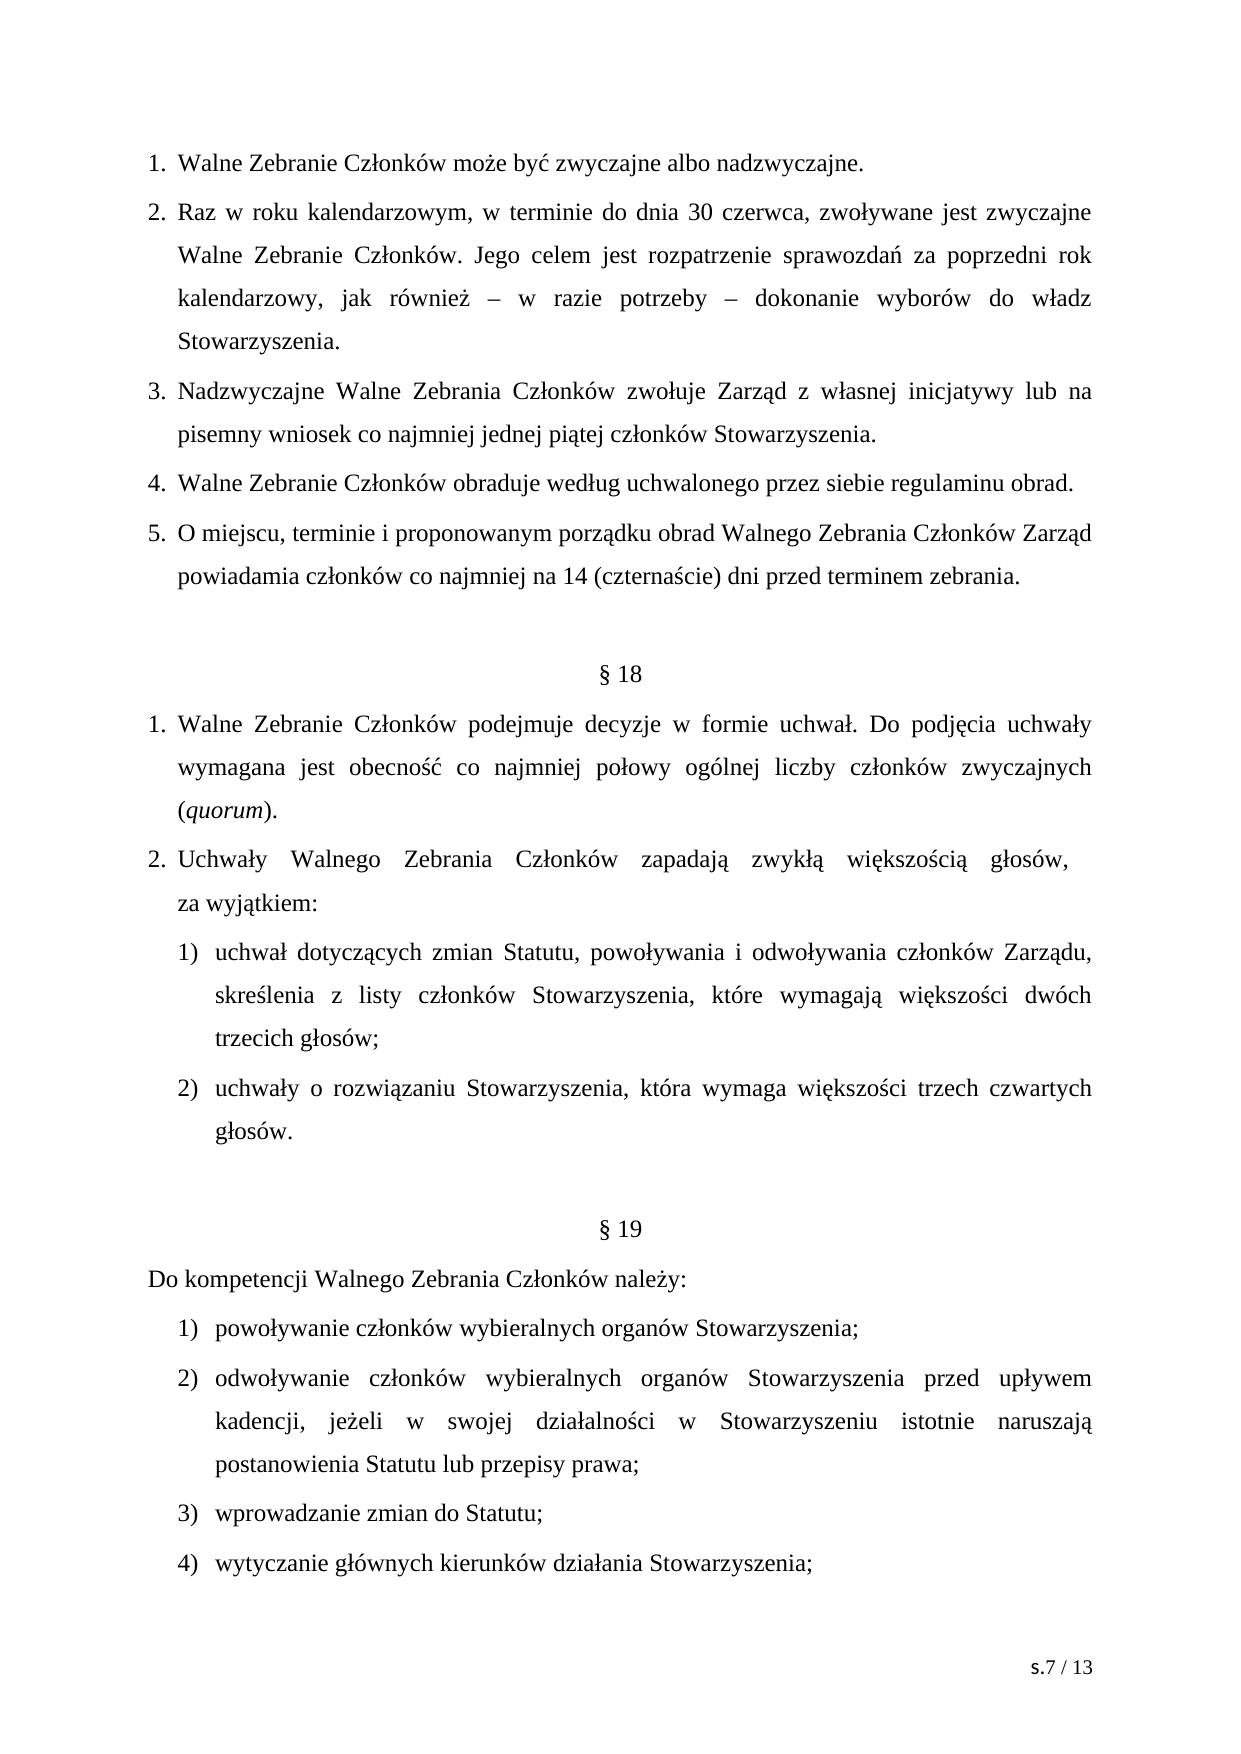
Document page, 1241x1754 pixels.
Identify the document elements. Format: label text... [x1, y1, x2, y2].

list odwoływanie członków wybieralnych organów Stowarzyszenia przed upływem kadencji, jeżeli w swojej działalności w Stowarzyszeniu istotnie naruszają postanowienia Statutu lub przepisy prawa; [177, 1363, 1093, 1478]
list uchwał dotyczących zmian Statutu, powoływania i odwoływania członków Zarządu, skreślenia z listy członków Stowarzyszenia, które wymagają większości dwóch trzecich głosów; [177, 937, 1093, 1052]
list wytyczanie głównych kierunków działania Stowarzyszenia; [177, 1548, 1093, 1576]
list wprowadzanie zmian do Statutu; [177, 1498, 1093, 1527]
list Uchwały Walnego Zebrania Członków zapadają zwykłą większością głosów, za wyjątkiem: [148, 844, 1093, 916]
list Walne Zebranie Członków podejmuje decyzje w formie uchwał. Do podjęcia uchwały wymagana jest obecność co najmniej połowy ogólnej liczby członków zwyczajnych (quorum). [148, 709, 1093, 824]
list Walne Zebranie Członków obraduje według uchwalonego przez siebie regulaminu obrad. [148, 468, 1093, 497]
text § 19 [148, 1214, 1093, 1243]
list Nadzwyczajne Walne Zebrania Członków zwołuje Zarząd z własnej inicjatywy lub na pisemny wniosek co najmniej jednej piątej członków Stowarzyszenia. [148, 376, 1093, 448]
list Raz w roku kalendarzowym, w terminie do dnia 30 czerwca, zwoływane jest zwyczajne Walne Zebranie Członków. Jego celem jest rozpatrzenie sprawozdań za poprzedni rok kalendarzowy, jak również – w razie potrzeby – dokonanie wyborów do władz Stowarzyszenia. [148, 197, 1093, 355]
list O miejscu, terminie i proponowanym porządku obrad Walnego Zebrania Członków Zarząd powiadamia członków co najmniej na 14 (czternaście) dni przed terminem zebrania. [148, 518, 1093, 589]
text § 18 [148, 659, 1093, 688]
text Do kompetencji Walnego Zebrania Członków należy: [148, 1264, 1093, 1293]
list Walne Zebranie Członków może być zwyczajne albo nadzwyczajne. [148, 148, 1093, 176]
list uchwały o rozwiązaniu Stowarzyszenia, która wymaga większości trzech czwartych głosów. [177, 1073, 1093, 1144]
list powoływanie członków wybieralnych organów Stowarzyszenia; [177, 1313, 1093, 1342]
